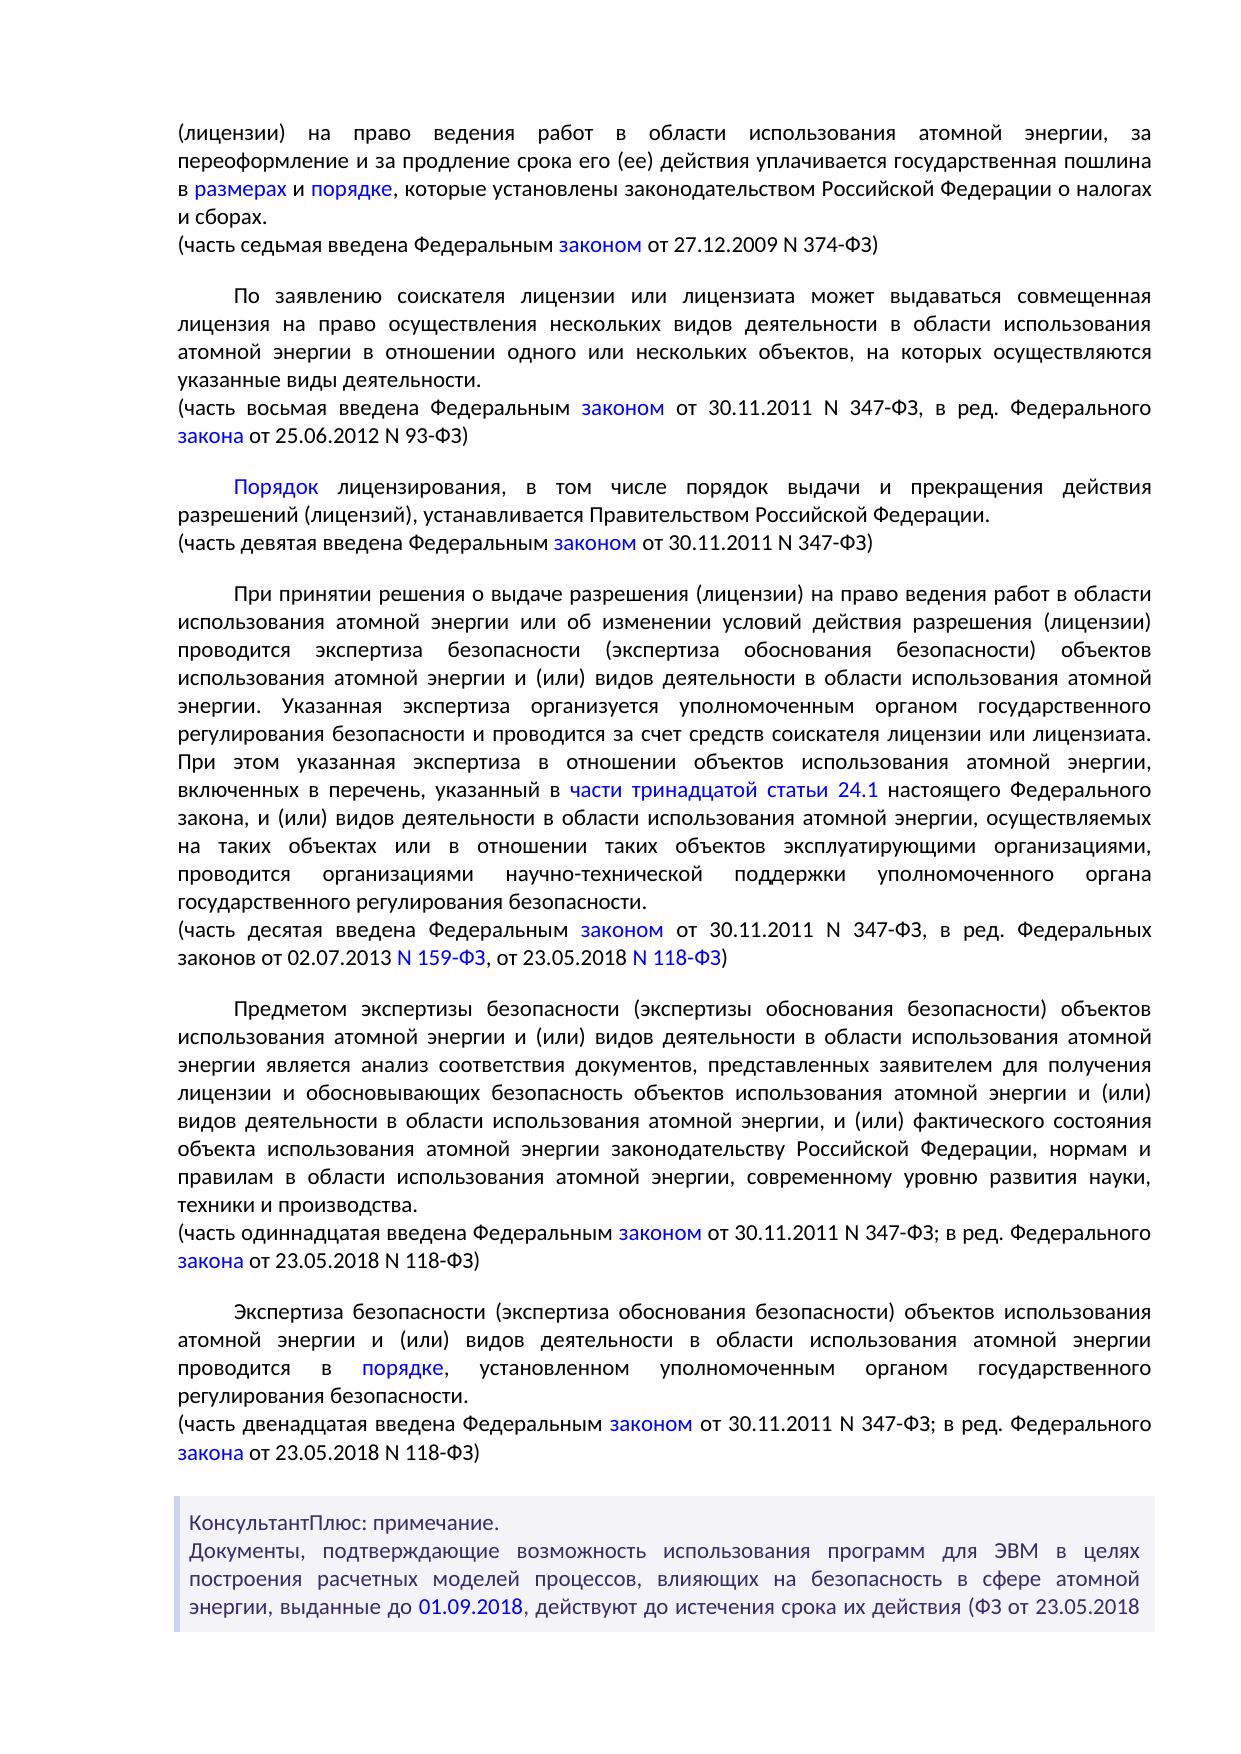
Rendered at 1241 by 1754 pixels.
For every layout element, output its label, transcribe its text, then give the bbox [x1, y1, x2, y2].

text (часть девятая введена Федеральным законом от 30.11.2011 N 347-ФЗ) [177, 528, 1152, 556]
text (часть десятая введена Федеральным законом от 30.11.2011 N 347-ФЗ, в ред. Федеральных законов от 02.07.2013 N 159-ФЗ, от 23.05.2018 N 118-ФЗ) [177, 915, 1152, 971]
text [177, 118, 1152, 230]
text (часть седьмая введена Федеральным законом от 27.12.2009 N 374-ФЗ) [177, 230, 1152, 258]
text (часть восьмая введена Федеральным законом от 30.11.2011 N 347-ФЗ, в ред. Федерального закона от 25.06.2012 N 93-ФЗ) [177, 393, 1152, 449]
text (часть одиннадцатая введена Федеральным законом от 30.11.2011 N 347-ФЗ; в ред. Федерального закона от 23.05.2018 N 118-ФЗ) [177, 1218, 1152, 1274]
text Предметом экспертизы безопасности (экспертизы обоснования безопасности) объектов использования атомной энергии и (или) видов деятельности в области использования атомной энергии является анализ соответствия документов, представленных заявителем для получения лицензии и обосновывающих безопасность объектов использования атомной энергии и (или) видов деятельности в области использования атомной энергии, и (или) фактического состояния объекта использования атомной энергии законодательству Российской Федерации, нормам и правилам в области использования атомной энергии, современному уровню развития науки, техники и производства. [177, 994, 1152, 1218]
text Порядок лицензирования, в том числе порядок выдачи и прекращения действия разрешений (лицензий), устанавливается Правительством Российской Федерации. [177, 472, 1152, 528]
text Экспертиза безопасности (экспертиза обоснования безопасности) объектов использования атомной энергии и (или) видов деятельности в области использования атомной энергии проводится в порядке, установленном уполномоченным органом государственного регулирования безопасности. [177, 1297, 1152, 1409]
text По заявлению соискателя лицензии или лицензиата может выдаваться совмещенная лицензия на право осуществления нескольких видов деятельности в области использования атомной энергии в отношении одного или нескольких объектов, на которых осуществляются указанные виды деятельности. [177, 281, 1152, 393]
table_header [180, 1496, 1149, 1632]
text (часть двенадцатая введена Федеральным законом от 30.11.2011 N 347-ФЗ; в ред. Федерального закона от 23.05.2018 N 118-ФЗ) [177, 1409, 1152, 1466]
text При принятии решения о выдаче разрешения (лицензии) на право ведения работ в области использования атомной энергии или об изменении условий действия разрешения (лицензии) проводится экспертиза безопасности (экспертиза обоснования безопасности) объектов использования атомной энергии и (или) видов деятельности в области использования атомной энергии. Указанная экспертиза организуется уполномоченным органом государственного регулирования безопасности и проводится за счет средств соискателя лицензии или лицензиата. При этом указанная экспертиза в отношении объектов использования атомной энергии, включенных в перечень, указанный в части тринадцатой статьи 24.1 настоящего Федерального закона, и (или) видов деятельности в области использования атомной энергии, осуществляемых на таких объектах или в отношении таких объектов эксплуатирующими организациями, проводится организациями научно-технической поддержки уполномоченного органа государственного регулирования безопасности. [177, 579, 1152, 915]
